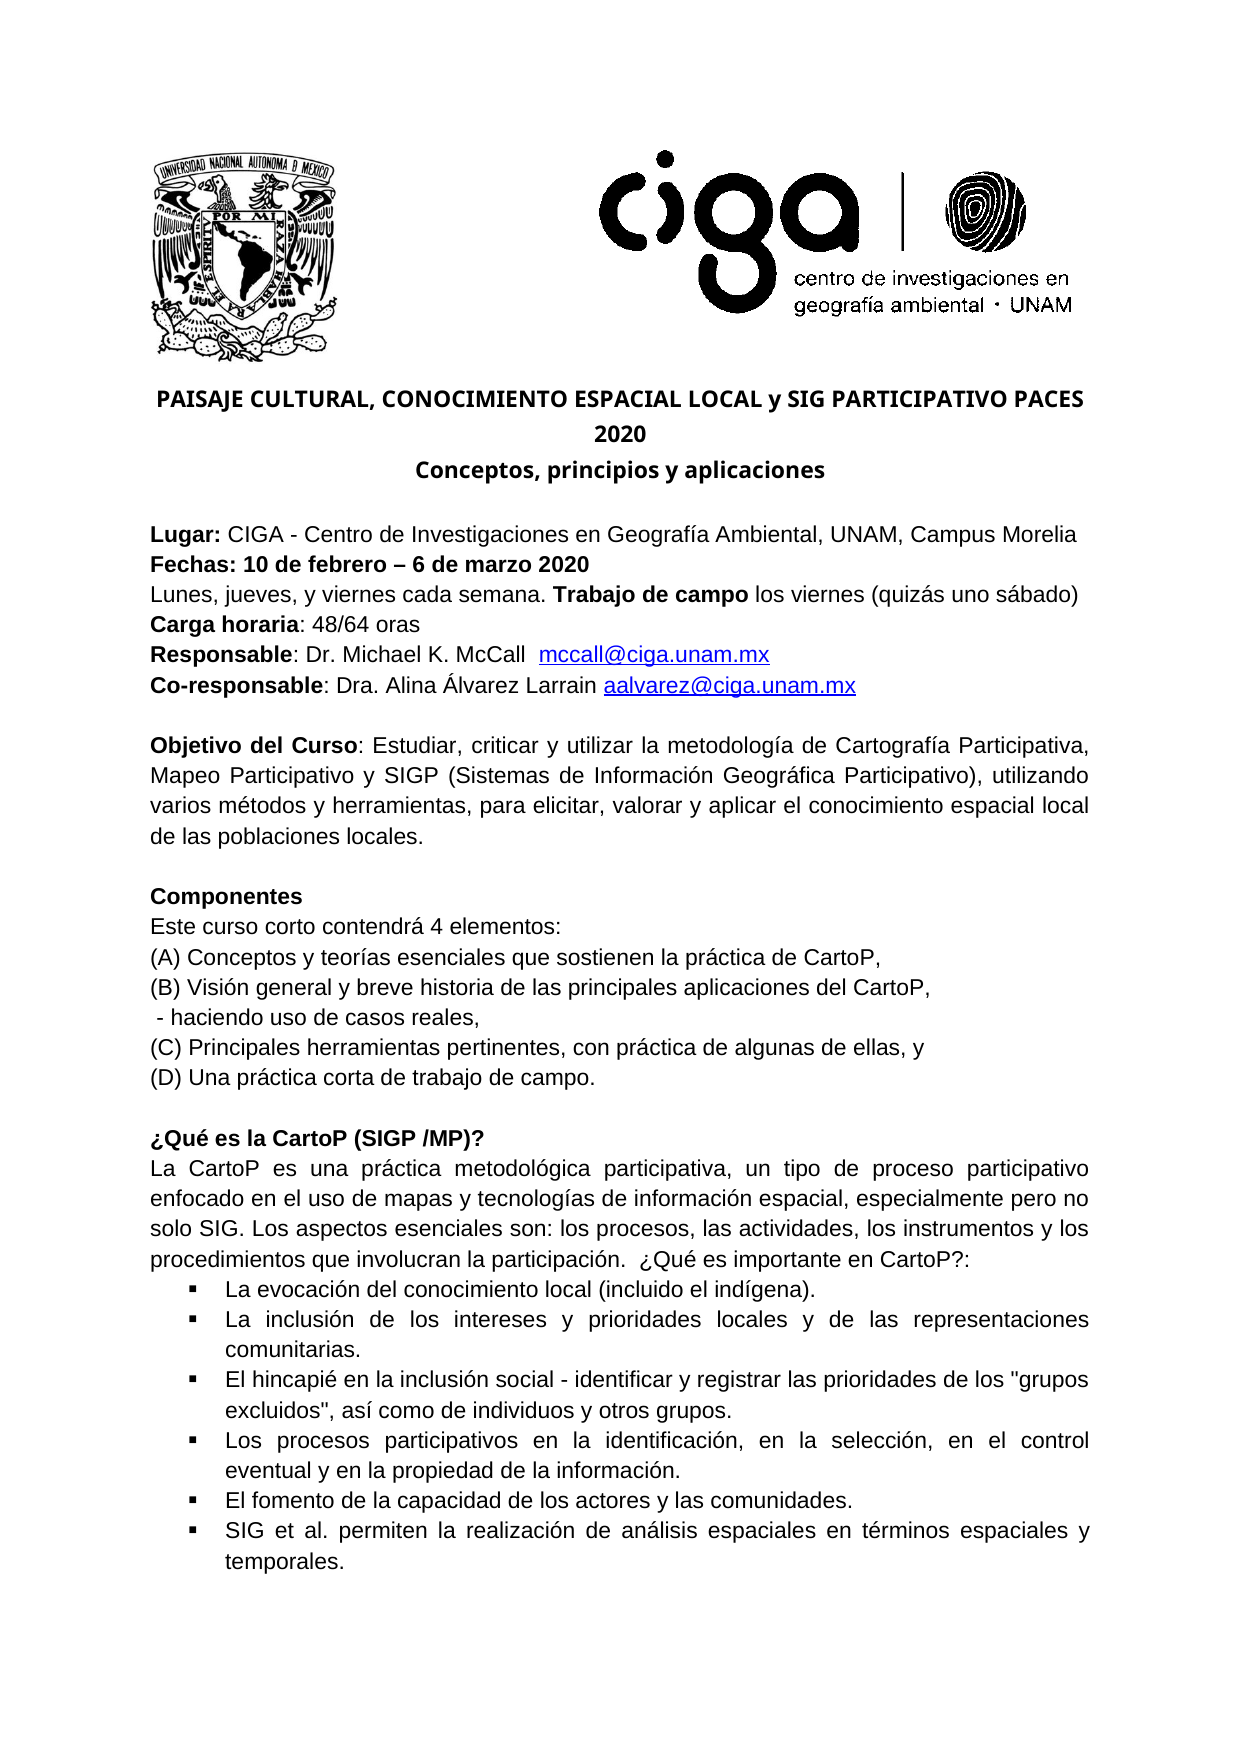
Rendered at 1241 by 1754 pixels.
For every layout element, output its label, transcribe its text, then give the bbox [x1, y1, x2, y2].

list La evocación del conocimiento local (incluido el indígena). [187, 1276, 1090, 1302]
list SIG et al. permiten la realización de análisis espaciales en términos espaciales y temporales. [187, 1517, 1090, 1574]
text Lunes, jueves, y viernes cada semana. Trabajo de campo los viernes (quizás uno sábado) [150, 581, 1090, 607]
text Carga horaria: 48/64 oras [150, 611, 1090, 637]
text Co-responsable: Dra. Alina Álvarez Larrain aalvarez@ciga.unam.mx [150, 672, 1090, 698]
list (D) Una práctica corta de trabajo de campo. [150, 1064, 1090, 1091]
text La CartoP es una práctica metodológica participativa, un tipo de proceso participativo enfocado en el uso de mapas y tecnologías de información espacial, especialmente pero no solo SIG. Los aspectos esenciales son: los procesos, las actividades, los instrumentos y los procedimientos que involucran la participación. ¿Qué es importante en CartoP?: [150, 1155, 1090, 1272]
list - haciendo uso de casos reales, [150, 1004, 1090, 1030]
text Fechas: 10 de febrero – 6 de marzo 2020 [150, 551, 1090, 577]
list (C) Principales herramientas pertinentes, con práctica de algunas de ellas, y [150, 1034, 1090, 1060]
list (A) Conceptos y teorías esenciales que sostienen la práctica de CartoP, [150, 943, 1090, 970]
text Lugar: CIGA - Centro de Investigaciones en Geografía Ambiental, UNAM, Campus Morelia [150, 521, 1090, 547]
text Componentes [150, 883, 1090, 909]
list El fomento de la capacidad de los actores y las comunidades. [187, 1487, 1090, 1513]
text Objetivo del Curso: Estudiar, criticar y utilizar la metodología de Cartografía Participativa, Mapeo Participativo y SIGP (Sistemas de Información Geográfica Participativo), utilizando varios métodos y herramientas, para elicitar, valorar y aplicar el conocimiento espacial local de las poblaciones locales. [150, 732, 1090, 849]
text Este curso corto contendrá 4 elementos: [150, 913, 1090, 939]
list La inclusión de los intereses y prioridades locales y de las representaciones comunitarias. [187, 1306, 1090, 1362]
text ¿Qué es la CartoP (SIGP /MP)? [150, 1125, 1090, 1151]
list El hincapié en la inclusión social - identificar y registrar las prioridades de los "grupos excluidos", así como de individuos y otros grupos. [187, 1366, 1090, 1423]
picture [150, 150, 338, 364]
text Responsable: Dr. Michael K. McCall mccall@ciga.unam.mx [150, 641, 1090, 668]
list (B) Visión general y breve historia de las principales aplicaciones del CartoP, [150, 974, 1090, 1000]
text PAISAJE CULTURAL, CONOCIMIENTO ESPACIAL LOCAL y SIG PARTICIPATIVO PACES 2020 [150, 382, 1090, 450]
list Los procesos participativos en la identificación, en la selección, en el control eventual y en la propiedad de la información. [187, 1427, 1090, 1483]
text Conceptos, principios y aplicaciones [150, 454, 1090, 486]
